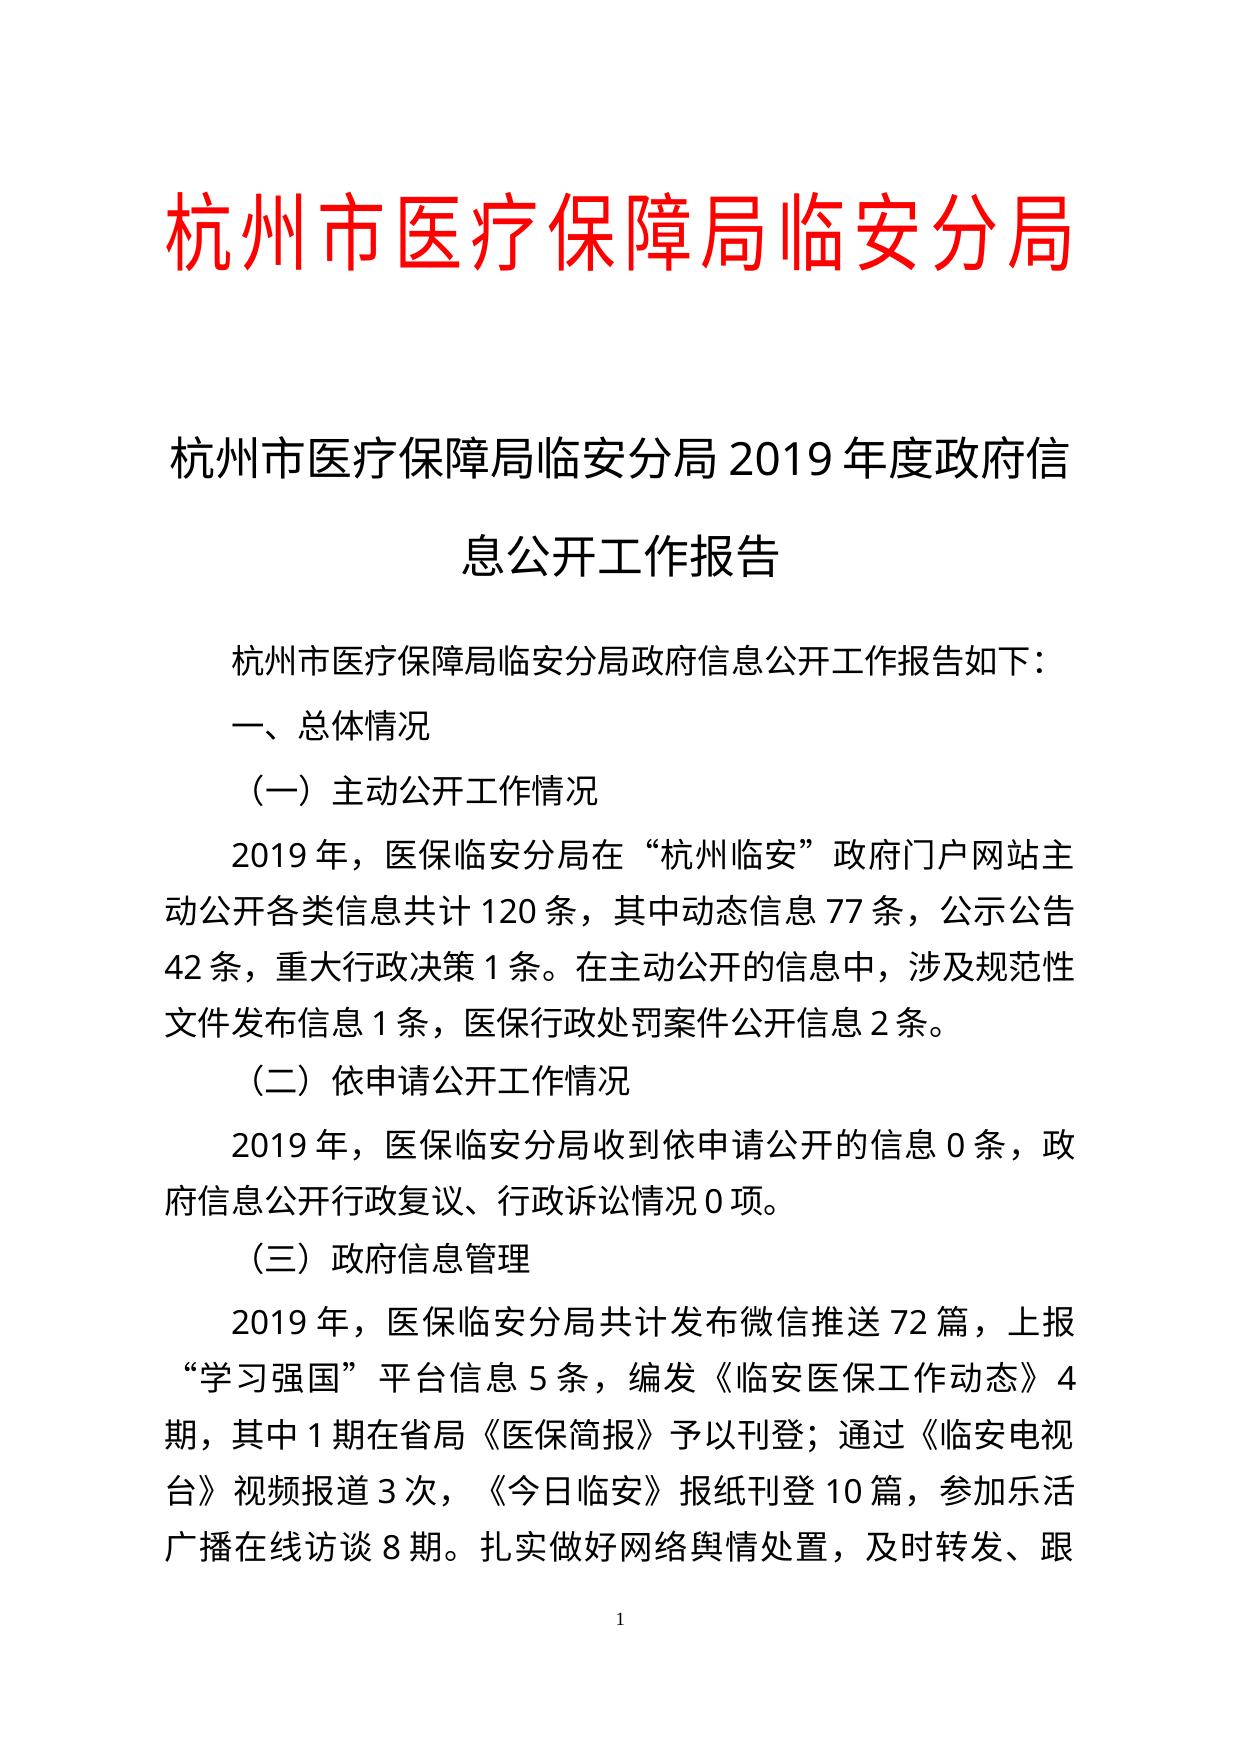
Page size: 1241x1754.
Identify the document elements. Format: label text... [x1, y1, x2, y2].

text （一）主动公开工作情况 [164, 757, 1076, 822]
text 杭州市医疗保障局临安分局 [164, 162, 1076, 292]
text （三）政府信息管理 [164, 1224, 1076, 1289]
list 2019年，医保临安分局在“杭州临安”政府门户网站主动公开各类信息共计120条，其中动态信息77条，公示公告42条，重大行政决策1条。在主动公开的信息中，涉及规范性文件发布信息1条，医保行政处罚案件公开信息2条。 [164, 822, 1076, 1047]
text 杭州市医疗保障局临安分局政府信息公开工作报告如下： [164, 627, 1076, 692]
text 一、总体情况 [164, 692, 1076, 757]
text 杭州市医疗保障局临安分局2019年度政府信息公开工作报告 [164, 407, 1076, 602]
list 2019年，医保临安分局收到依申请公开的信息0条，政府信息公开行政复议、行政诉讼情况0项。 [164, 1112, 1076, 1224]
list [164, 1289, 1076, 1571]
text （二）依申请公开工作情况 [164, 1047, 1076, 1112]
